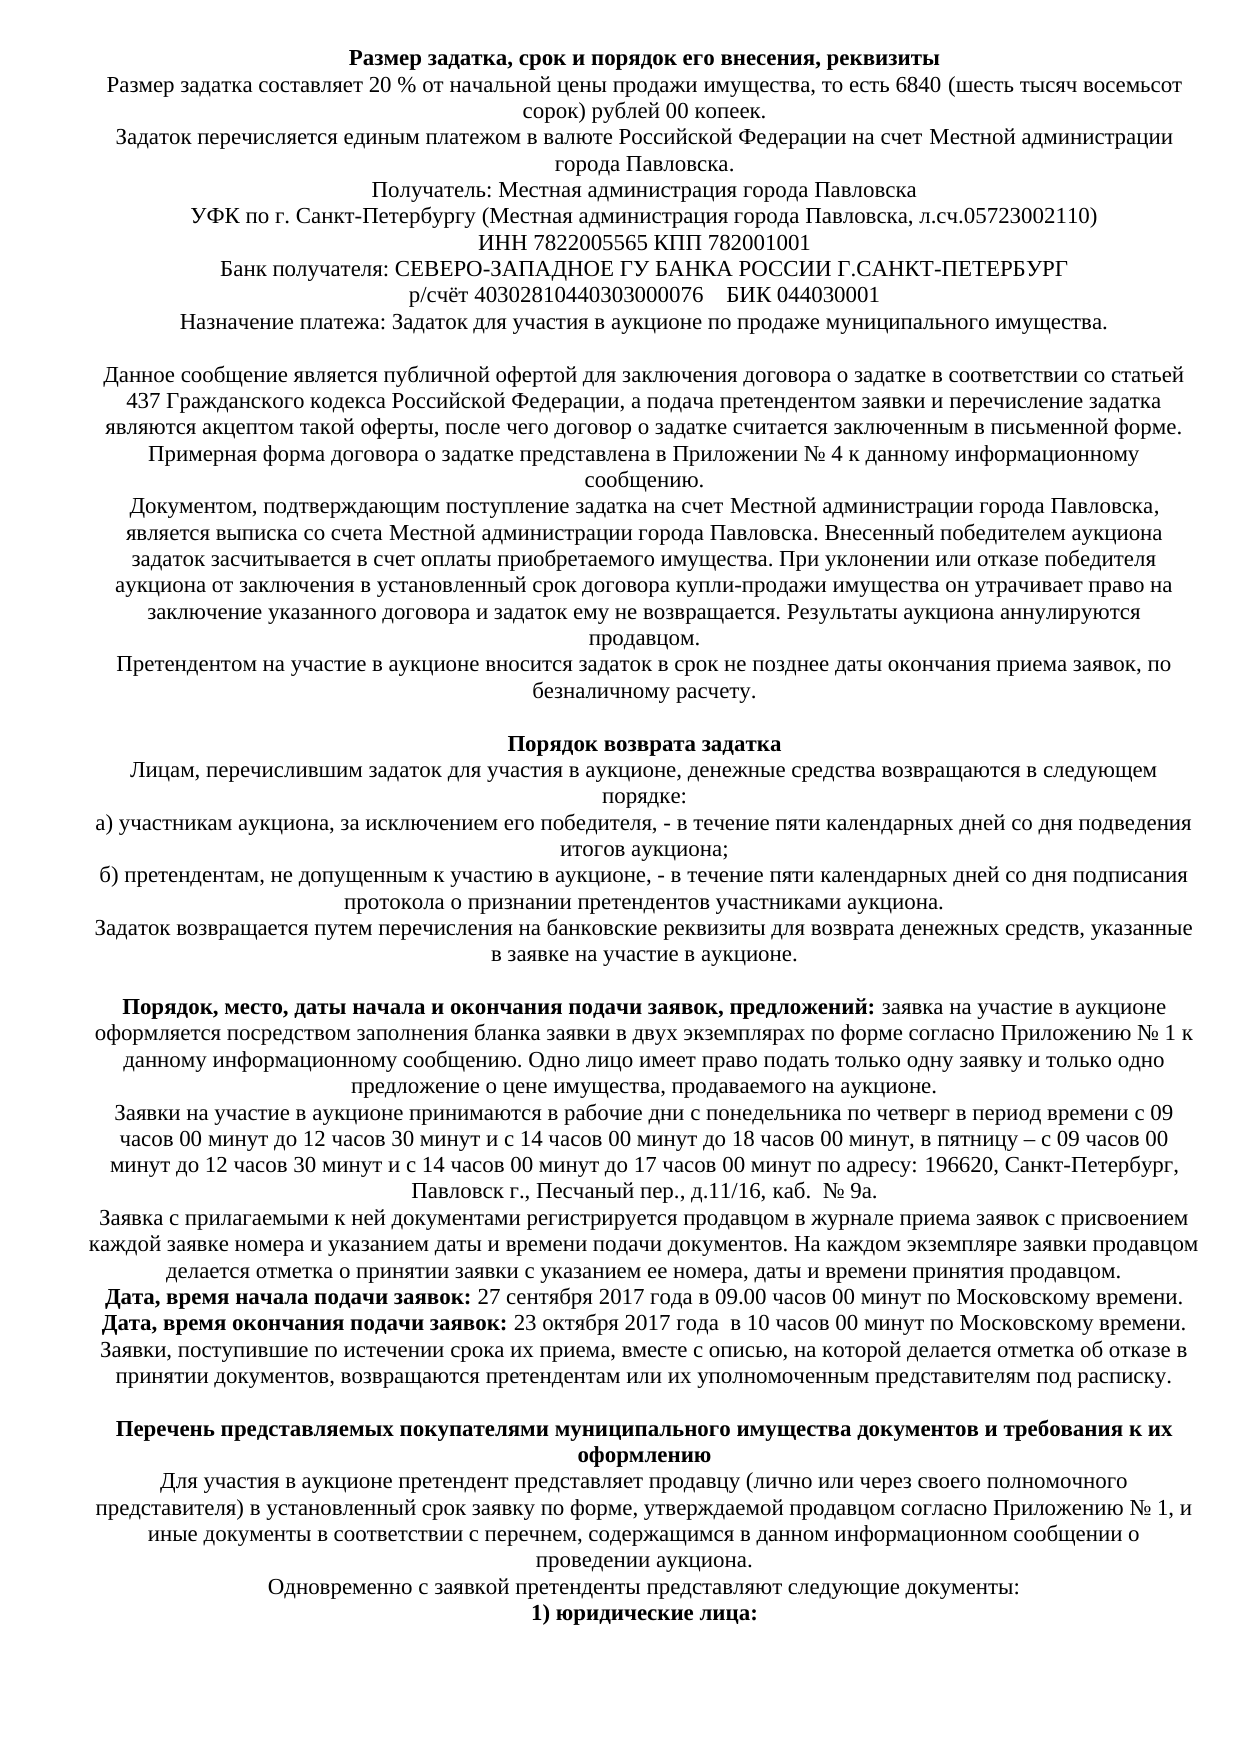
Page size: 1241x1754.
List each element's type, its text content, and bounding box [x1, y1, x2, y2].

text Размер задатка составляет 20 % от начальной цены продажи имущества, то есть 6840 (шесть тысяч восемьсот сорок) рублей 00 копеек. [89, 71, 1200, 123]
text б) претендентам, не допущенным к участию в аукционе, - в течение пяти календарных дней со дня подписания протокола о признании претендентов участниками аукциона. [89, 861, 1200, 914]
text Дата, время начала подачи заявок: 27 сентября 2017 года в 09.00 часов 00 минут по Московскому времени. [89, 1283, 1200, 1309]
text Лицам, перечислившим задаток для участия в аукционе, денежные средства возвращаются в следующем порядке: [89, 756, 1200, 809]
text Порядок, место, даты начала и окончания подачи заявок, предложений: заявка на участие в аукционе оформляется посредством заполнения бланка заявки в двух экземплярах по форме согласно Приложению № 1 к данному информационному сообщению. Одно лицо имеет право подать только одну заявку и только одно предложение о цене имущества, продаваемого на аукционе. [89, 993, 1200, 1098]
text Данное сообщение является публичной офертой для заключения договора о задатке в соответствии со статьей 437 Гражданского кодекса Российской Федерации, а подача претендентом заявки и перечисление задатка являются акцептом такой оферты, после чего договор о задатке считается заключенным в письменной форме. Примерная форма договора о задатке представлена в Приложении № 4 к данному информационному сообщению. [89, 361, 1200, 492]
text Задаток возвращается путем перечисления на банковские реквизиты для возврата денежных средств, указанные в заявке на участие в аукционе. [89, 914, 1200, 967]
text а) участникам аукциона, за исключением его победителя, - в течение пяти календарных дней со дня подведения итогов аукциона; [89, 809, 1200, 861]
text 1) юридические лица: [89, 1599, 1200, 1626]
text Перечень представляемых покупателями муниципального имущества документов и требования к их оформлению [89, 1415, 1200, 1467]
text Размер задатка, срок и порядок его внесения, реквизиты [89, 44, 1200, 71]
text р/счёт 40302810440303000076 БИК 044030001 [89, 282, 1200, 308]
text Получатель: Местная администрация города Павловска [89, 176, 1200, 202]
text УФК по г. Санкт-Петербургу (Местная администрация города Павловска, л.сч.05723002110) [89, 202, 1200, 229]
text Для участия в аукционе претендент представляет продавцу (лично или через своего полномочного представителя) в установленный срок заявку по форме, утверждаемой продавцом согласно Приложению № 1, и иные документы в соответствии с перечнем, содержащимся в данном информационном сообщении о проведении аукциона. [89, 1467, 1200, 1573]
text ИНН 7822005565 КПП 782001001 [89, 229, 1200, 255]
text Задаток перечисляется единым платежом в валюте Российской Федерации на счет Местной администрации города Павловска. [89, 123, 1200, 176]
text Порядок возврата задатка [89, 729, 1200, 756]
text Одновременно с заявкой претенденты представляют следующие документы: [89, 1573, 1200, 1599]
text Документом, подтверждающим поступление задатка на счет Местной администрации города Павловска, является выписка со счета Местной администрации города Павловска. Внесенный победителем аукциона задаток засчитывается в счет оплаты приобретаемого имущества. При уклонении или отказе победителя аукциона от заключения в установленный срок договора купли-продажи имущества он утрачивает право на заключение указанного договора и задаток ему не возвращается. Результаты аукциона аннулируются продавцом. [89, 492, 1200, 651]
text Претендентом на участие в аукционе вносится задаток в срок не позднее даты окончания приема заявок, по безналичному расчету. [89, 651, 1200, 703]
text Заявки на участие в аукционе принимаются в рабочие дни с понедельника по четверг в период времени с 09 часов 00 минут до 12 часов 30 минут и с 14 часов 00 минут до 18 часов 00 минут, в пятницу – с 09 часов 00 минут до 12 часов 30 минут и с 14 часов 00 минут до 17 часов 00 минут по адресу: 196620, Санкт-Петербург, Павловск г., Песчаный пер., д.11/16, каб. № 9а. [89, 1098, 1200, 1204]
text Назначение платежа: Задаток для участия в аукционе по продаже муниципального имущества. [89, 308, 1200, 334]
text Банк получателя: СЕВЕРО-ЗАПАДНОЕ ГУ БАНКА РОССИИ Г.САНКТ-ПЕТЕРБУРГ [89, 255, 1200, 282]
text Заявка с прилагаемыми к ней документами регистрируется продавцом в журнале приема заявок с присвоением каждой заявке номера и указанием даты и времени подачи документов. На каждом экземпляре заявки продавцом делается отметка о принятии заявки с указанием ее номера, даты и времени принятия продавцом. [89, 1204, 1200, 1283]
text Дата, время окончания подачи заявок: 23 октября 2017 года в 10 часов 00 минут по Московскому времени. Заявки, поступившие по истечении срока их приема, вместе с описью, на которой делается отметка об отказе в принятии документов, возвращаются претендентам или их уполномоченным представителям под расписку. [89, 1309, 1200, 1388]
